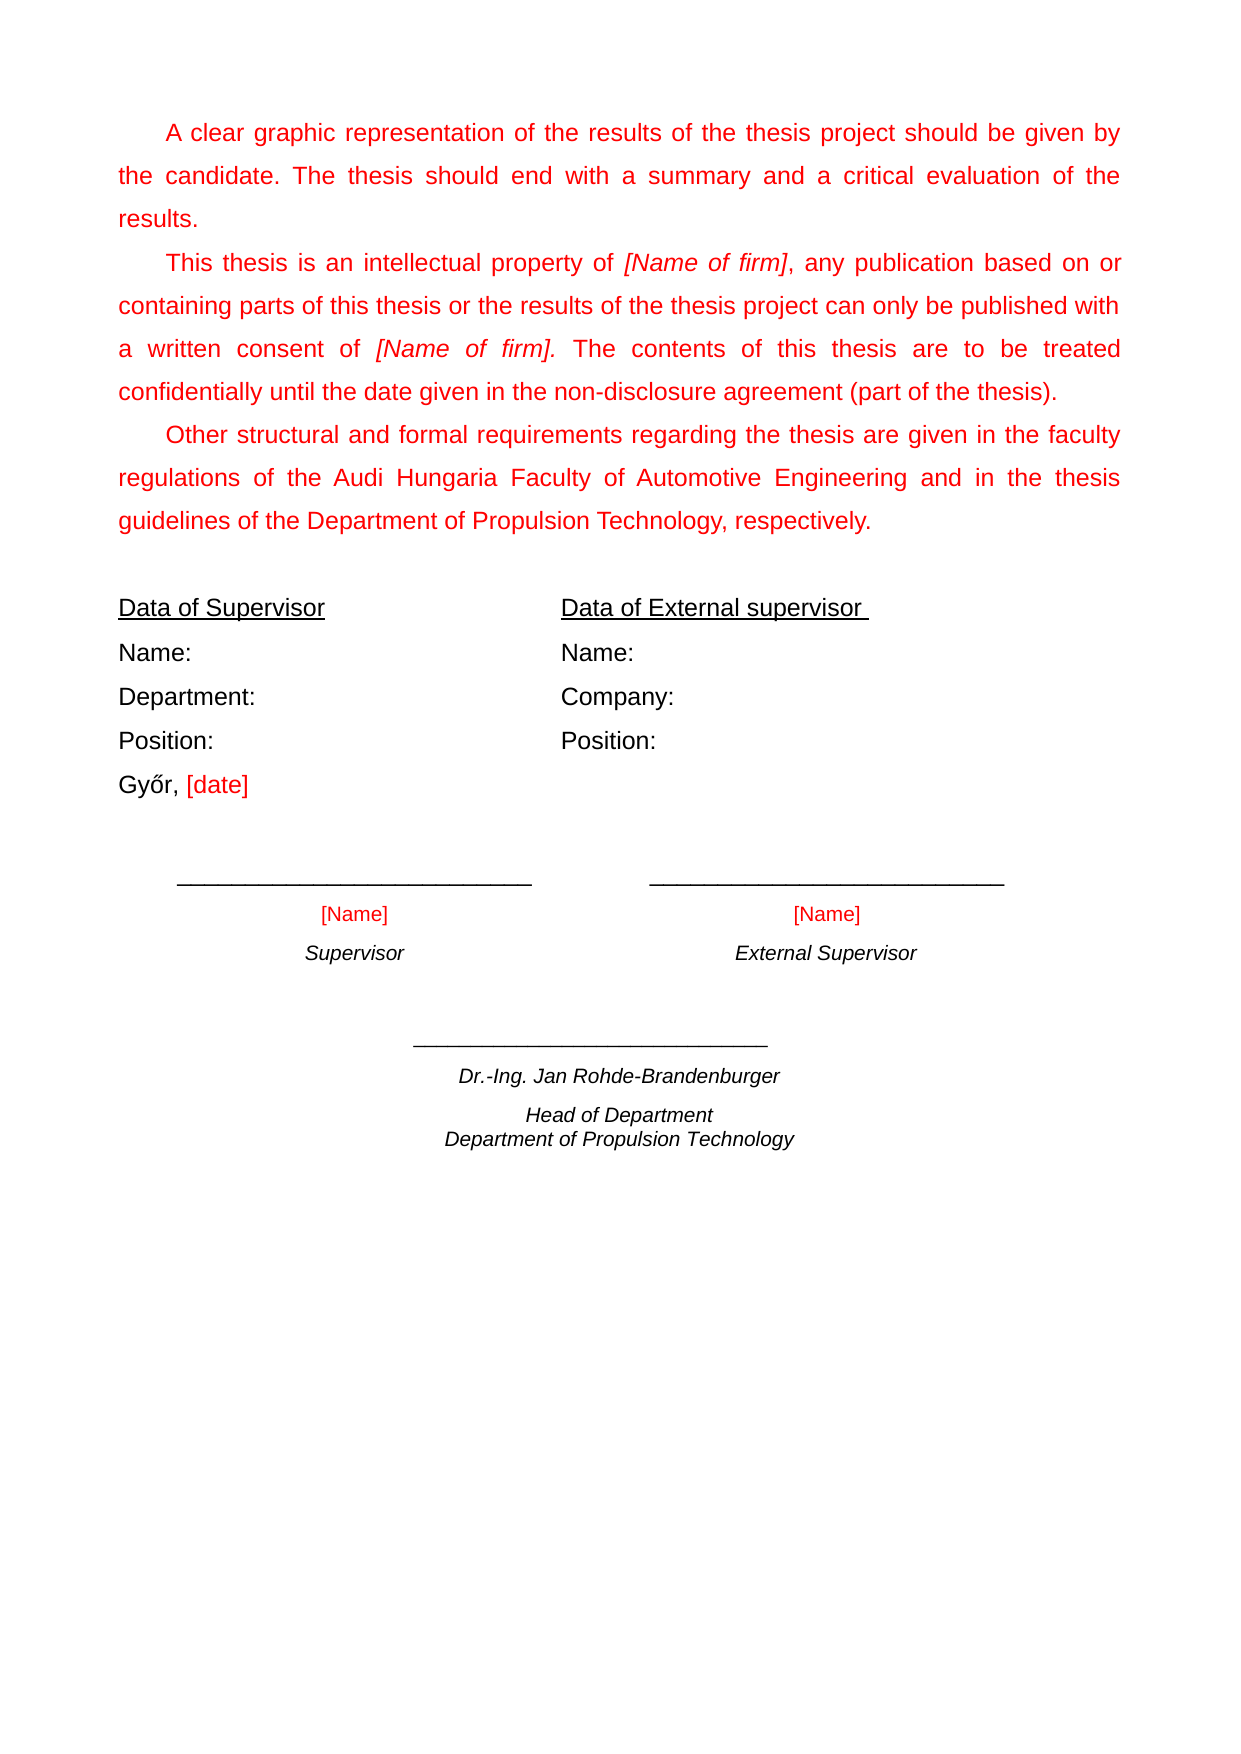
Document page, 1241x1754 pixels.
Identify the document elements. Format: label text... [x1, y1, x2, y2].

text A clear graphic representation of the results of the thesis project should be given by the candidate. The thesis should end with a summary and a critical evaluation of the results. [118, 118, 1122, 233]
text Position: Position: [118, 726, 1122, 754]
text Data of Supervisor Data of External supervisor [118, 593, 1122, 622]
text Other structural and formal requirements regarding the thesis are given in the faculty regulations of the Audi Hungaria Faculty of Automotive Engineering and in the thesis guidelines of the Department of Propulsion Technology, respectively. [118, 420, 1122, 535]
text This thesis is an intellectual property of [Name of firm], any publication based on or containing parts of this thesis or the results of the thesis project can only be published with a written consent of [Name of firm]. The contents of this thesis are to be treated confidentially until the date given in the non-disclosure agreement (part of the thesis). [118, 247, 1122, 406]
text Győr, [date] [118, 770, 1122, 798]
text Supervisor External Supervisor [118, 941, 1122, 965]
text [Name] [Name] [118, 902, 1122, 926]
text Head of Department Department of Propulsion Technology [118, 1103, 1122, 1151]
text Dr.-Ing. Jan Rohde-Brandenburger [118, 1064, 1122, 1088]
text Name: Name: [118, 637, 1122, 666]
text Department: Company: [118, 682, 1122, 710]
